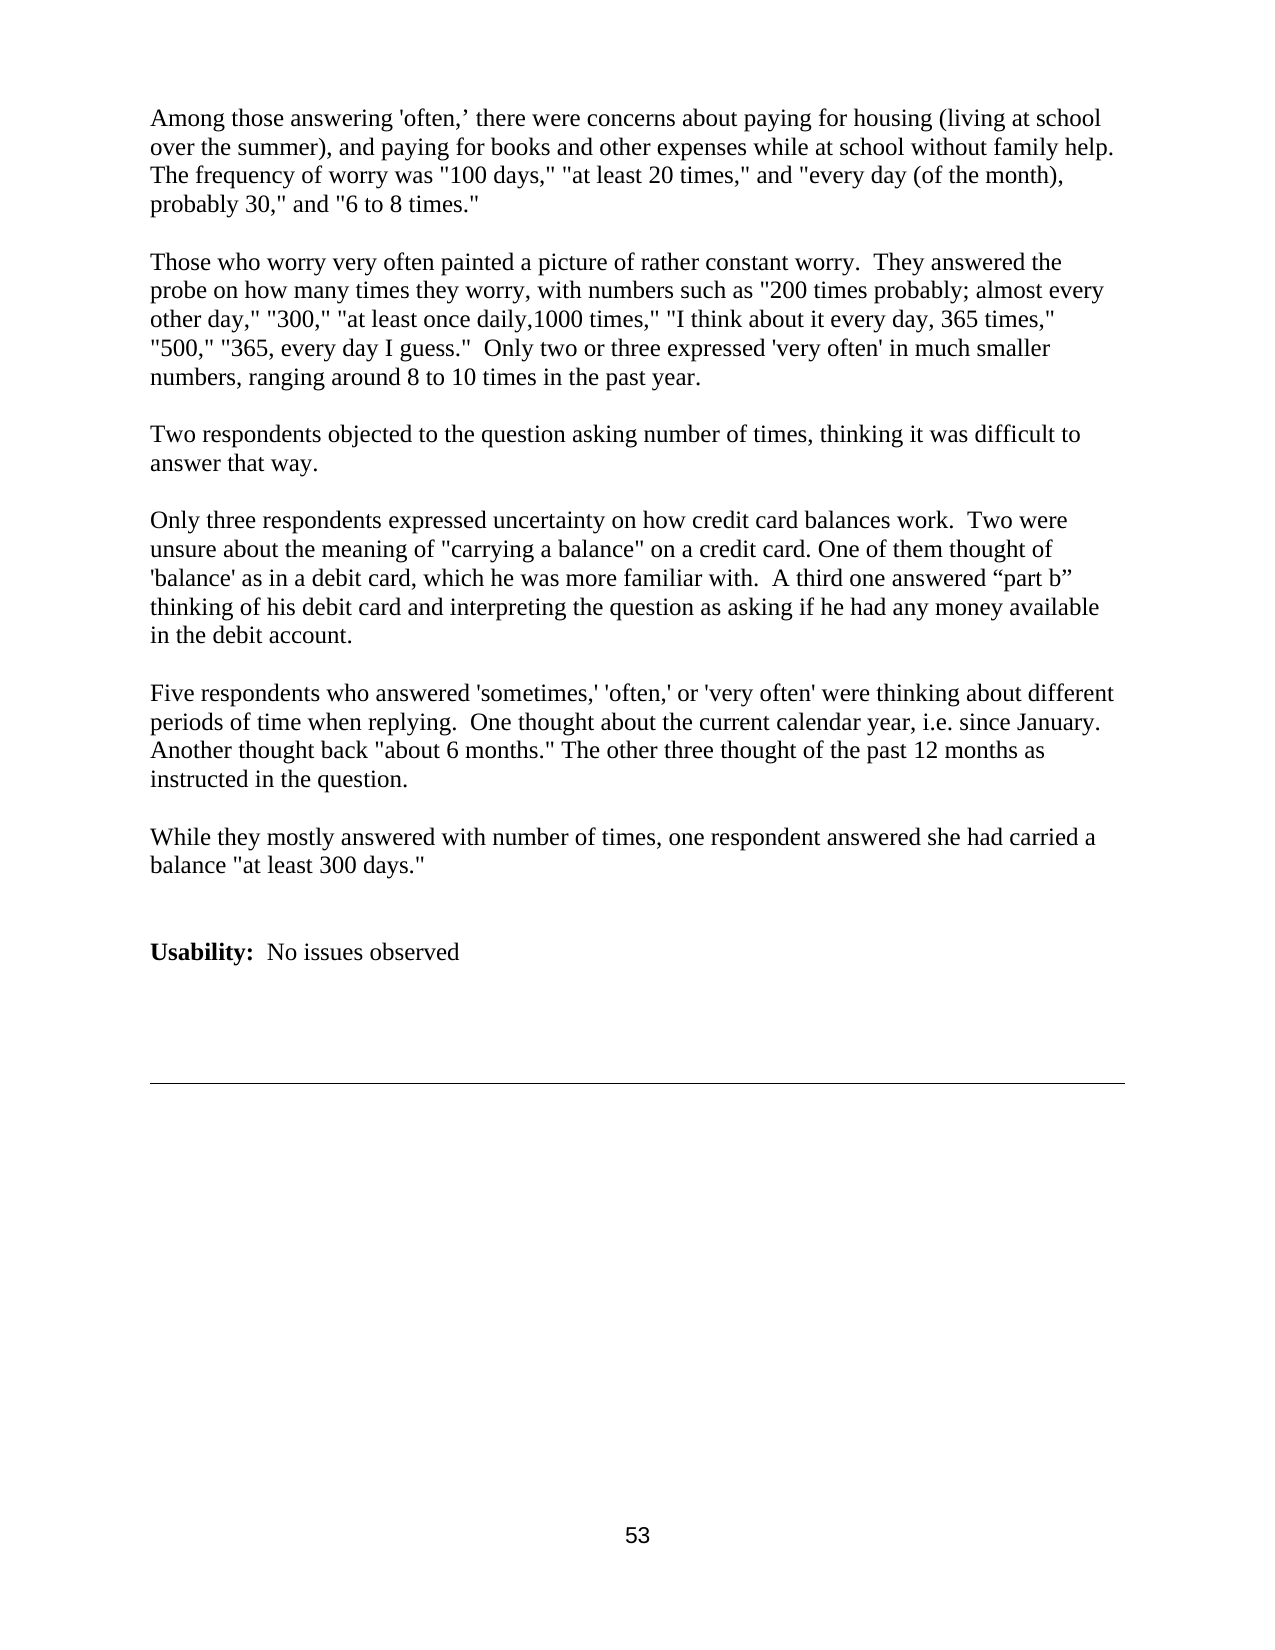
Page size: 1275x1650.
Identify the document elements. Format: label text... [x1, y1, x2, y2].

text Among those answering 'often,’ there were concerns about paying for housing (living at school over the summer), and paying for books and other expenses while at school without family help. The frequency of worry was "100 days," "at least 20 times," and "every day (of the month), probably 30," and "6 to 8 times." [150, 103, 1125, 218]
text Two respondents objected to the question asking number of times, thinking it was difficult to answer that way. [150, 419, 1125, 477]
text Only three respondents expressed uncertainty on how credit card balances work. Two were unsure about the meaning of "carrying a balance" on a credit card. One of them thought of 'balance' as in a debit card, which he was more familiar with. A third one answered “part b” thinking of his debit card and interpreting the question as asking if he had any money available in the debit account. [150, 506, 1125, 649]
text Five respondents who answered 'sometimes,' 'often,' or 'very often' were thinking about different periods of time when replying. One thought about the current calendar year, i.e. since January. Another thought back "about 6 months." The other three thought of the past 12 months as instructed in the question. [150, 678, 1125, 793]
text While they mostly answered with number of times, one respondent answered she had carried a balance "at least 300 days." [150, 822, 1125, 879]
text Usability: No issues observed [150, 937, 1125, 966]
text Those who worry very often painted a picture of rather constant worry. They answered the probe on how many times they worry, with numbers such as "200 times probably; almost every other day," "300," "at least once daily,1000 times," "I think about it every day, 365 times," "500," "365, every day I guess." Only two or three expressed 'very often' in much smaller numbers, ranging around 8 to 10 times in the past year. [150, 247, 1125, 391]
